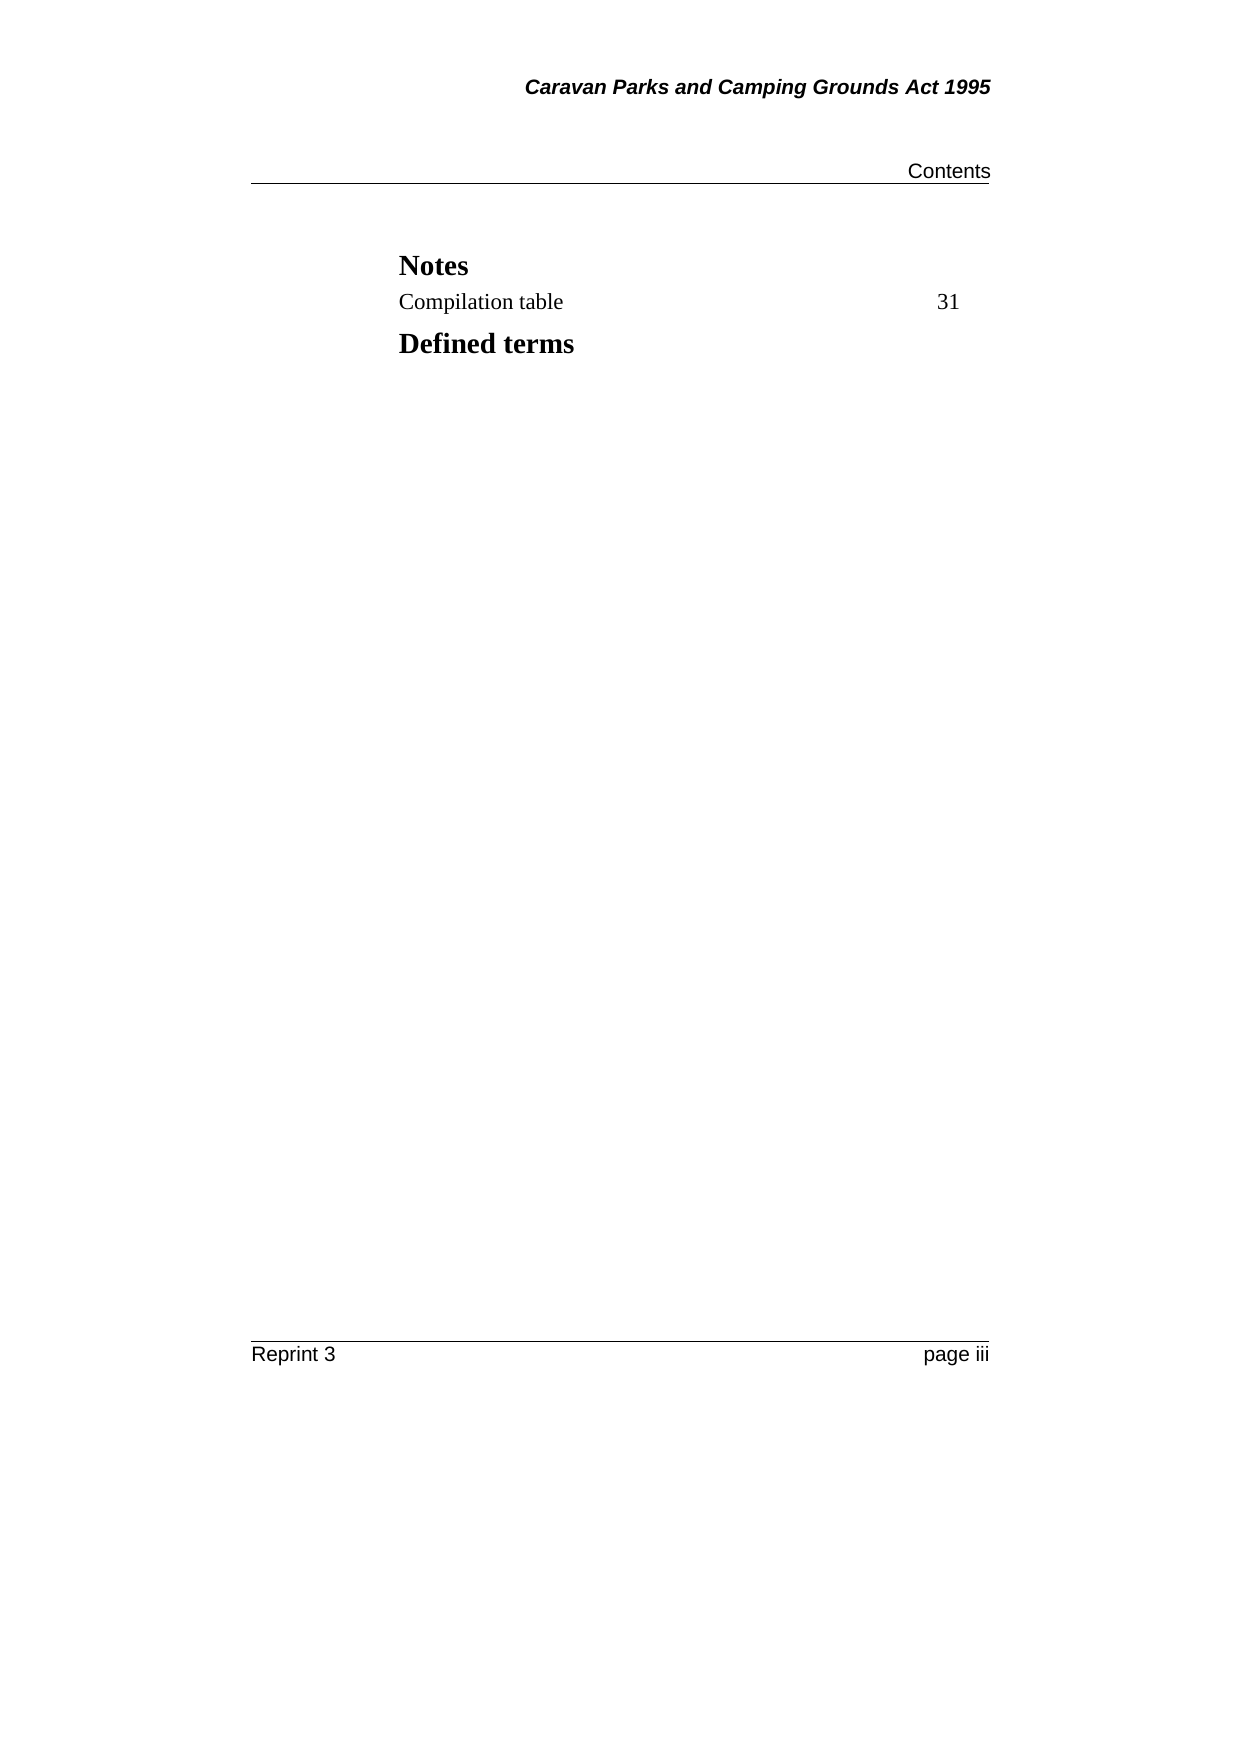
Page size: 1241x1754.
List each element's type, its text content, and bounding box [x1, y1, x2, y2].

text Notes [399, 248, 871, 282]
text Compilation table 31 [310, 288, 871, 314]
text Defined terms [399, 327, 871, 360]
